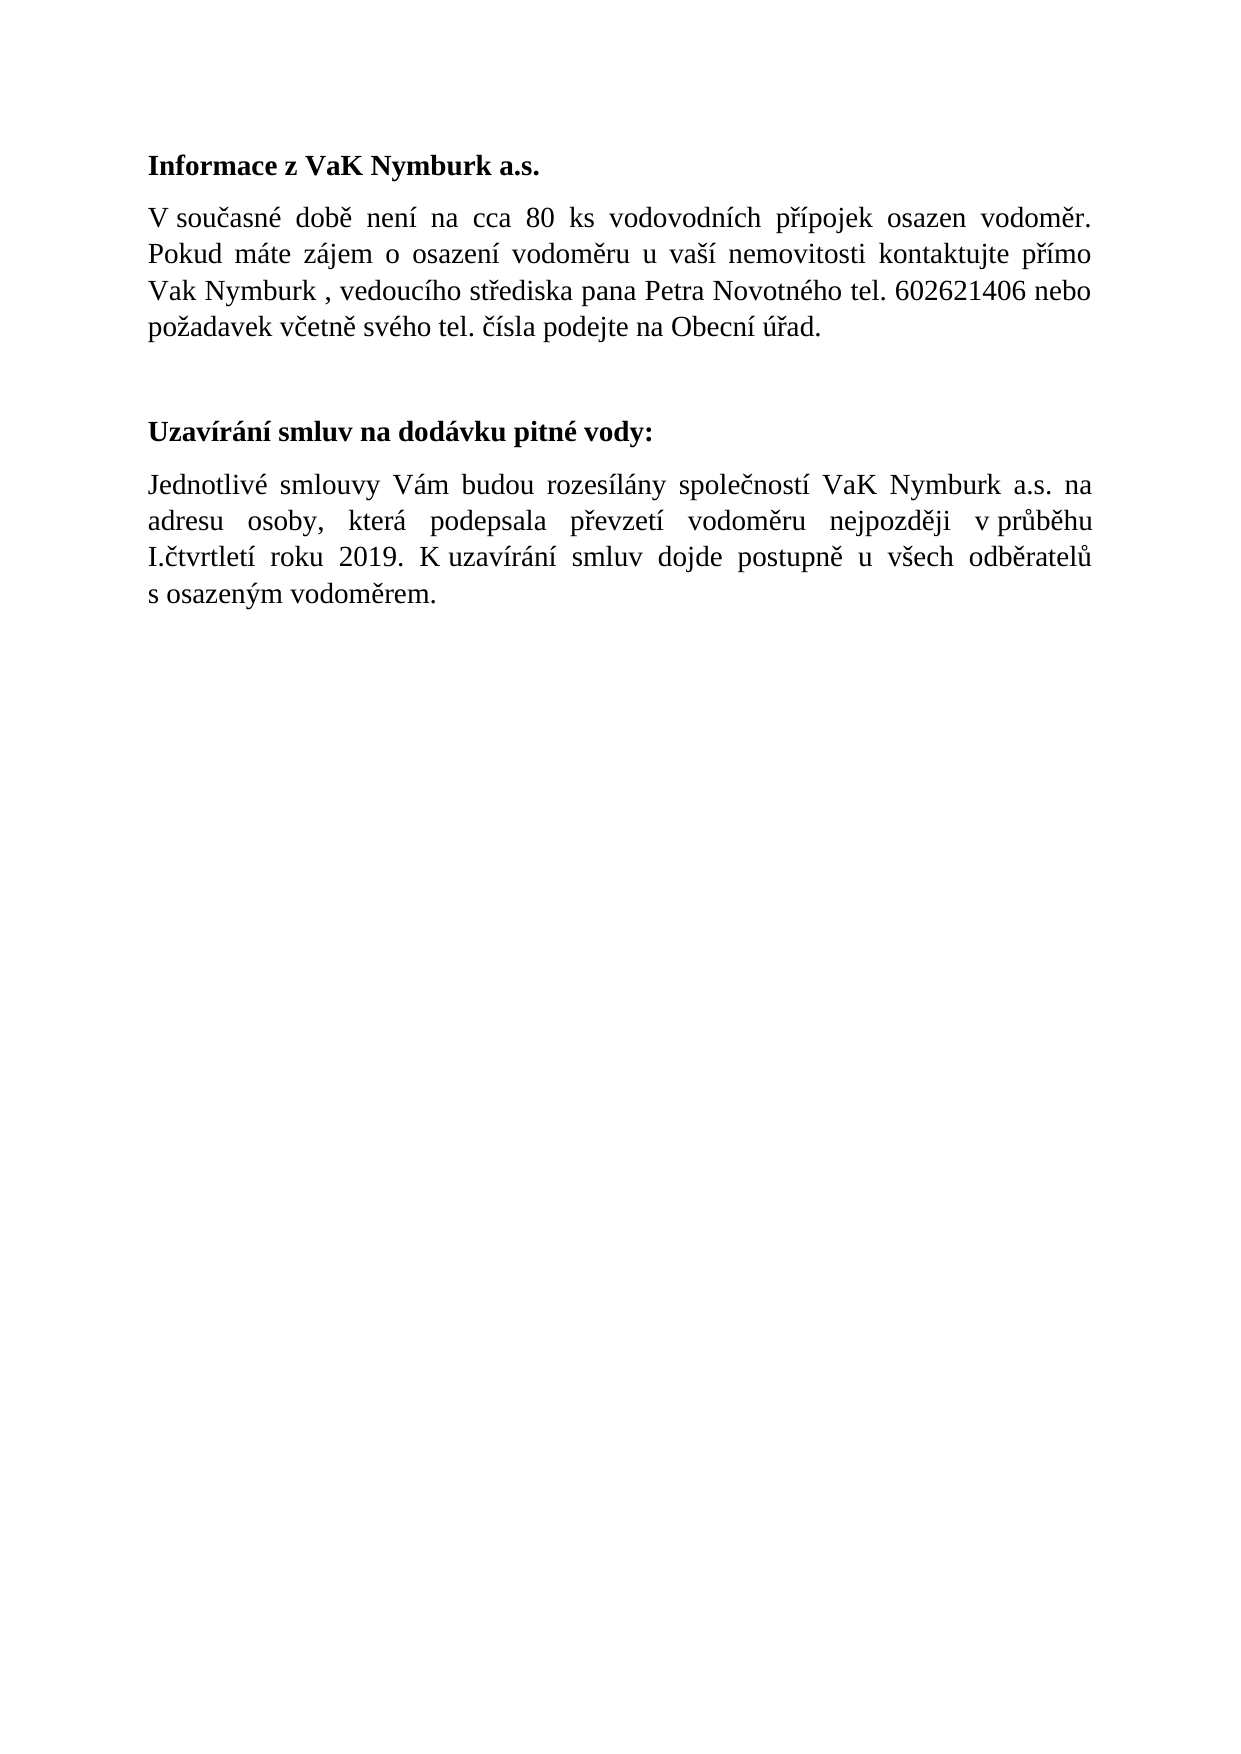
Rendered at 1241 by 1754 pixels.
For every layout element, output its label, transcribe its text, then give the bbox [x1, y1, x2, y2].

text Uzavírání smluv na dodávku pitné vody: [148, 414, 1093, 448]
text V současné době není na cca 80 ks vodovodních přípojek osazen vodoměr. Pokud máte zájem o osazení vodoměru u vaší nemovitosti kontaktujte přímo Vak Nymburk , vedoucího střediska pana Petra Novotného tel. 602621406 nebo požadavek včetně svého tel. čísla podejte na Obecní úřad. [148, 200, 1093, 342]
text Jednotlivé smlouvy Vám budou rozesílány společností VaK Nymburk a.s. na adresu osoby, která podepsala převzetí vodoměru nejpozději v průběhu I.čtvrtletí roku 2019. K uzavírání smluv dojde postupně u všech odběratelů s osazeným vodoměrem. [148, 467, 1093, 609]
text Informace z VaK Nymburk a.s. [148, 148, 1093, 181]
